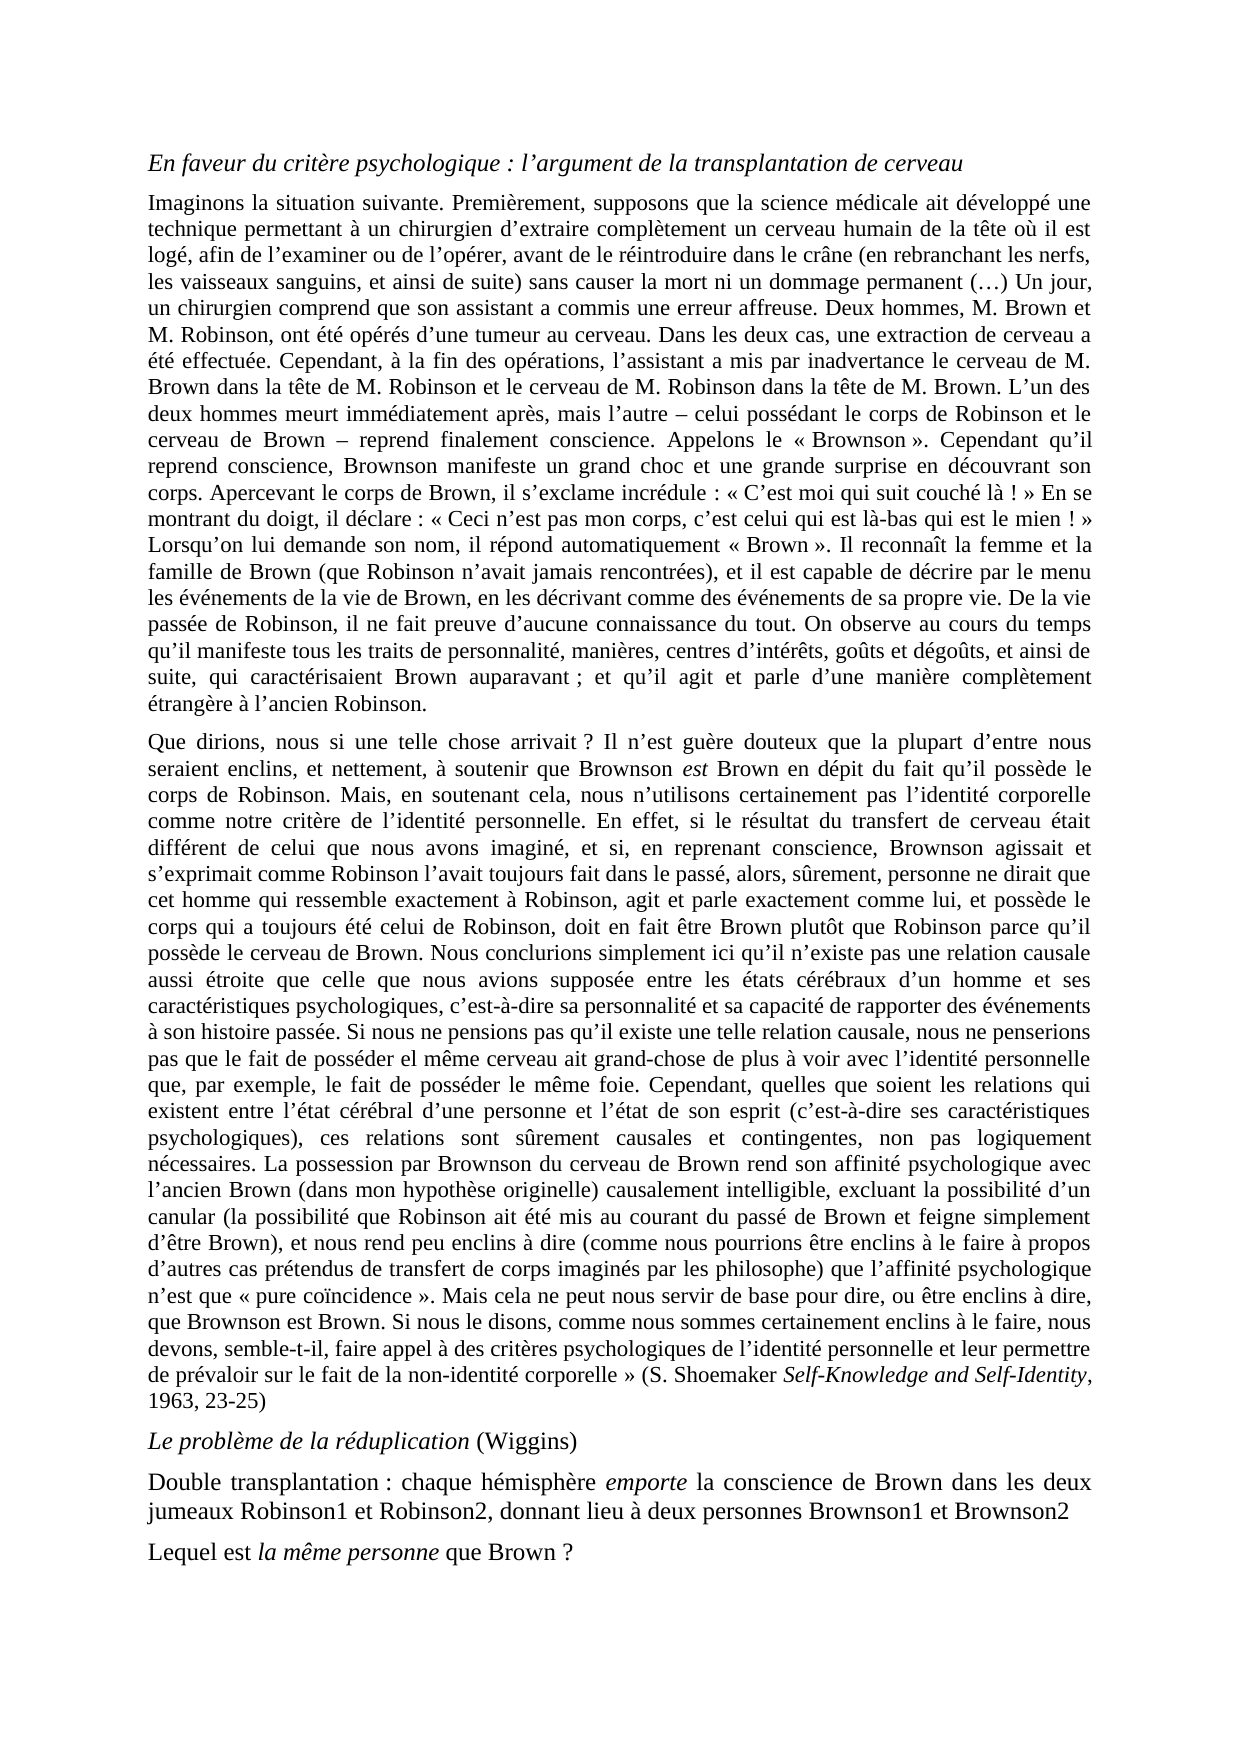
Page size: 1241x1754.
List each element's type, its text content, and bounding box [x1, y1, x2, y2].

text Imaginons la situation suivante. Premièrement, supposons que la science médicale ait développé une technique permettant à un chirurgien d’extraire complètement un cerveau humain de la tête où il est logé, afin de l’examiner ou de l’opérer, avant de le réintroduire dans le crâne (en rebranchant les nerfs, les vaisseaux sanguins, et ainsi de suite) sans causer la mort ni un dommage permanent (…) Un jour, un chirurgien comprend que son assistant a commis une erreur affreuse. Deux hommes, M. Brown et M. Robinson, ont été opérés d’une tumeur au cerveau. Dans les deux cas, une extraction de cerveau a été effectuée. Cependant, à la fin des opérations, l’assistant a mis par inadvertance le cerveau de M. Brown dans la tête de M. Robinson et le cerveau de M. Robinson dans la tête de M. Brown. L’un des deux hommes meurt immédiatement après, mais l’autre – celui possédant le corps de Robinson et le cerveau de Brown – reprend finalement conscience. Appelons le « Brownson ». Cependant qu’il reprend conscience, Brownson manifeste un grand choc et une grande surprise en découvrant son corps. Apercevant le corps de Brown, il s’exclame incrédule : « C’est moi qui suit couché là ! » En se montrant du doigt, il déclare : « Ceci n’est pas mon corps, c’est celui qui est là-bas qui est le mien ! » Lorsqu’on lui demande son nom, il répond automatiquement « Brown ». Il reconnaît la femme et la famille de Brown (que Robinson n’avait jamais rencontrées), et il est capable de décrire par le menu les événements de la vie de Brown, en les décrivant comme des événements de sa propre vie. De la vie passée de Robinson, il ne fait preuve d’aucune connaissance du tout. On observe au cours du temps qu’il manifeste tous les traits de personnalité, manières, centres d’intérêts, goûts et dégoûts, et ainsi de suite, qui caractérisaient Brown auparavant ; et qu’il agit et parle d’une manière complètement étrangère à l’ancien Robinson. [148, 189, 1093, 716]
text Lequel est la même personne que Brown ? [148, 1537, 1093, 1566]
text Que dirions, nous si une telle chose arrivait ? Il n’est guère douteux que la plupart d’entre nous seraient enclins, et nettement, à soutenir que Brownson est Brown en dépit du fait qu’il possède le corps de Robinson. Mais, en soutenant cela, nous n’utilisons certainement pas l’identité corporelle comme notre critère de l’identité personnelle. En effet, si le résultat du transfert de cerveau était différent de celui que nous avons imaginé, et si, en reprenant conscience, Brownson agissait et s’exprimait comme Robinson l’avait toujours fait dans le passé, alors, sûrement, personne ne dirait que cet homme qui ressemble exactement à Robinson, agit et parle exactement comme lui, et possède le corps qui a toujours été celui de Robinson, doit en fait être Brown plutôt que Robinson parce qu’il possède le cerveau de Brown. Nous conclurions simplement ici qu’il n’existe pas une relation causale aussi étroite que celle que nous avions supposée entre les états cérébraux d’un homme et ses caractéristiques psychologiques, c’est-à-dire sa personnalité et sa capacité de rapporter des événements à son histoire passée. Si nous ne pensions pas qu’il existe une telle relation causale, nous ne penserions pas que le fait de posséder el même cerveau ait grand-chose de plus à voir avec l’identité personnelle que, par exemple, le fait de posséder le même foie. Cependant, quelles que soient les relations qui existent entre l’état cérébral d’une personne et l’état de son esprit (c’est-à-dire ses caractéristiques psychologiques), ces relations sont sûrement causales et contingentes, non pas logiquement nécessaires. La possession par Brownson du cerveau de Brown rend son affinité psychologique avec l’ancien Brown (dans mon hypothèse originelle) causalement intelligible, excluant la possibilité d’un canular (la possibilité que Robinson ait été mis au courant du passé de Brown et feigne simplement d’être Brown), et nous rend peu enclins à dire (comme nous pourrions être enclins à le faire à propos d’autres cas prétendus de transfert de corps imaginés par les philosophe) que l’affinité psychologique n’est que « pure coïncidence ». Mais cela ne peut nous servir de base pour dire, ou être enclins à dire, que Brownson est Brown. Si nous le disons, comme nous sommes certainement enclins à le faire, nous devons, semble-t-il, faire appel à des critères psychologiques de l’identité personnelle et leur permettre de prévaloir sur le fait de la non-identité corporelle » (S. Shoemaker Self-Knowledge and Self-Identity, 1963, 23-25) [148, 728, 1093, 1414]
text Le problème de la réduplication (Wiggins) [148, 1426, 1093, 1455]
text Double transplantation : chaque hémisphère emporte la conscience de Brown dans les deux jumeaux Robinson1 et Robinson2, donnant lieu à deux personnes Brownson1 et Brownson2 [148, 1467, 1093, 1525]
text En faveur du critère psychologique : l’argument de la transplantation de cerveau [148, 148, 1093, 176]
